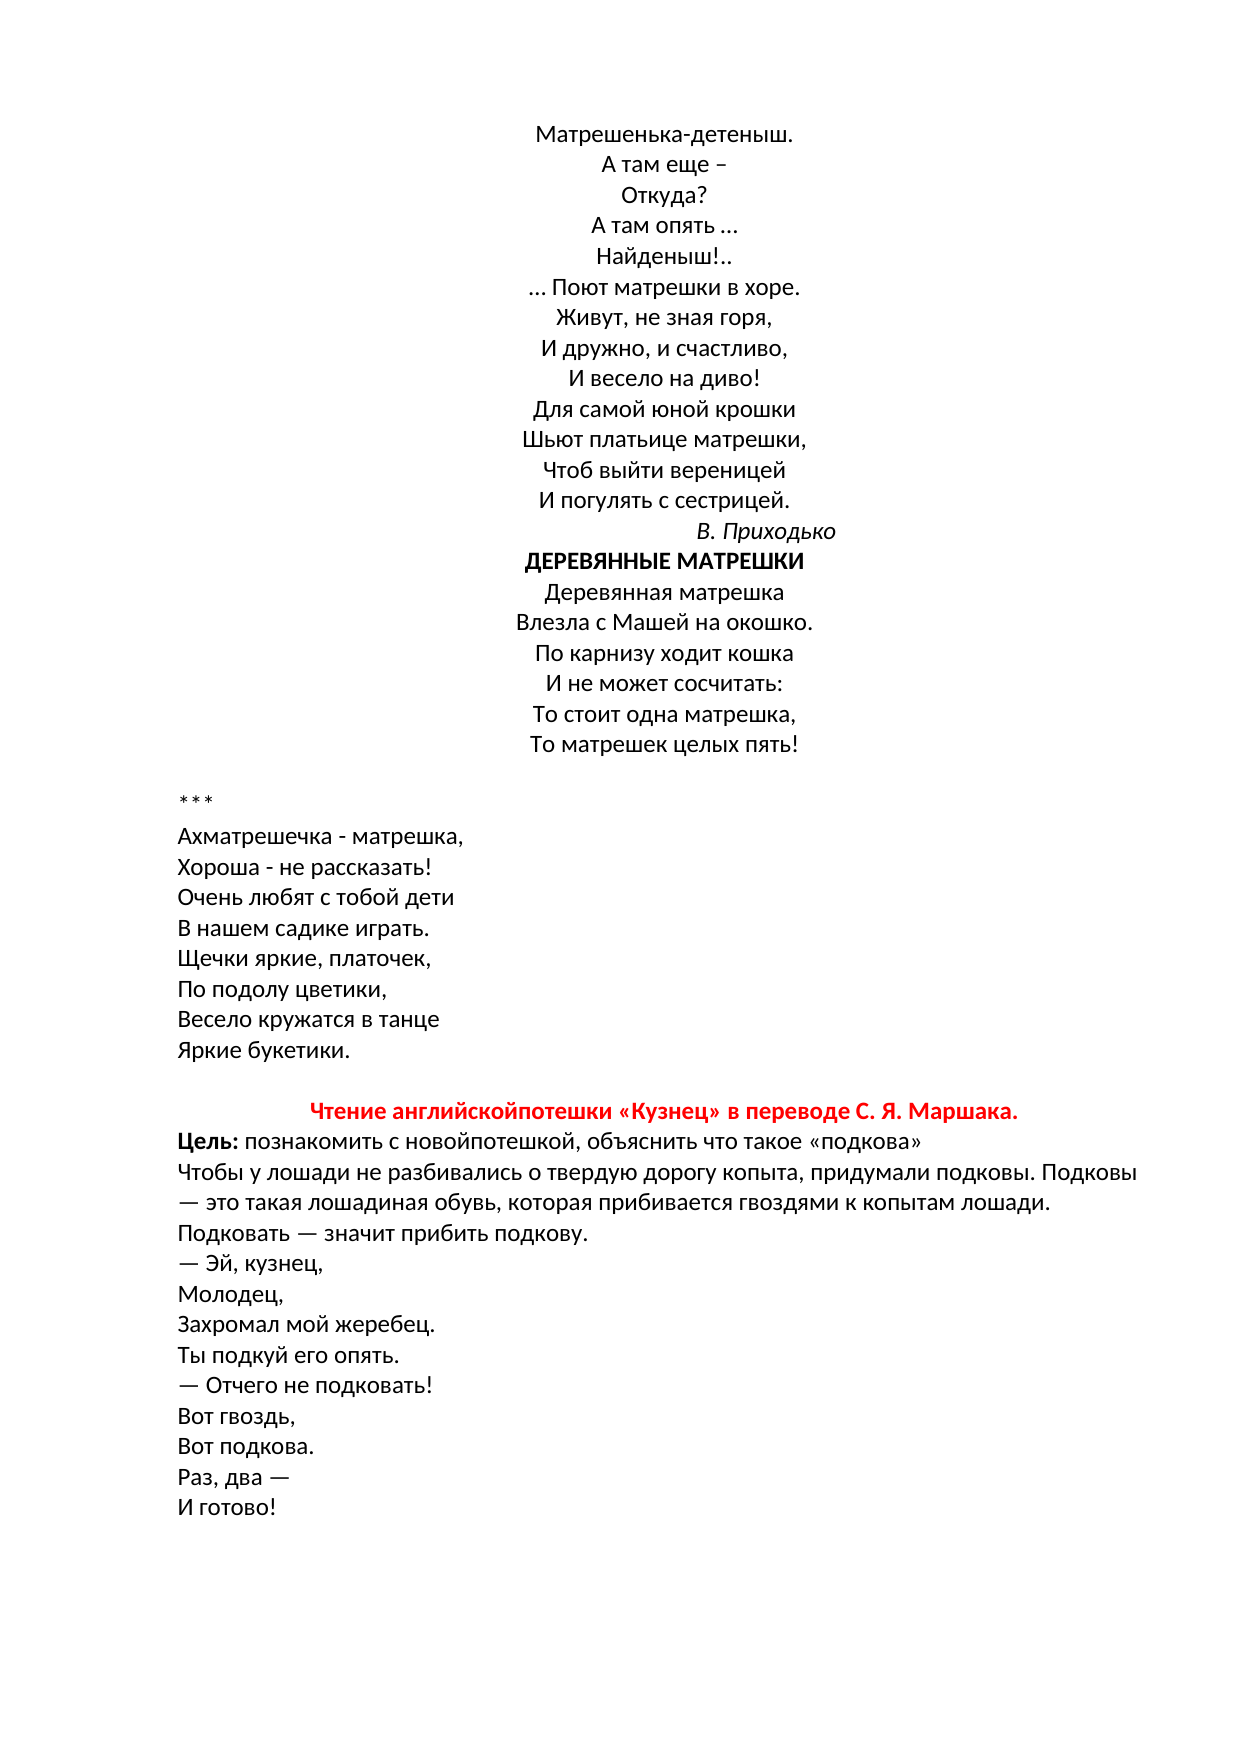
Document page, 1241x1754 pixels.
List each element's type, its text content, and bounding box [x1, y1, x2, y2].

text В нашем садике играть. [177, 912, 1152, 942]
text По подолу цветики, [177, 973, 1152, 1003]
text — Эй, кузнец, Молодец, Захромал мой жеребец. Ты подкуй его опять. — Отчего не подковать! Вот гвоздь, Вот подкова. Раз, два — И готово! [177, 1247, 1152, 1522]
text Щечки яркие, платочек, [177, 942, 1152, 973]
text Весело кружатся в танце [177, 1003, 1152, 1034]
text Очень любят с тобой дети [177, 881, 1152, 912]
text Чтение английскойпотешки «Кузнец» в переводе С. Я. Маршака. [177, 1095, 1152, 1125]
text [177, 118, 1152, 545]
text Яркие букетики. [177, 1034, 1152, 1064]
text Ахматрешечка - матрешка, [177, 820, 1152, 851]
text *** [177, 789, 1152, 820]
text Чтобы у лошади не разбивались о твердую дорогу копыта, придумали подковы. Подковы — это такая лошадиная обувь, которая прибивается гвоздями к копытам лошади. Подковать — значит прибить подкову. [177, 1156, 1152, 1247]
text Хороша - не рассказать! [177, 851, 1152, 881]
text ДЕРЕВЯННЫЕ МАТРЕШКИ Деревянная матрешка Влезла с Машей на окошко. По карнизу ходит кошка И не может сосчитать: То стоит одна матрешка, То матрешек целых пять! [177, 545, 1152, 759]
text Цель: познакомить с новойпотешкой, объяснить что такое «подкова» [177, 1125, 1152, 1156]
